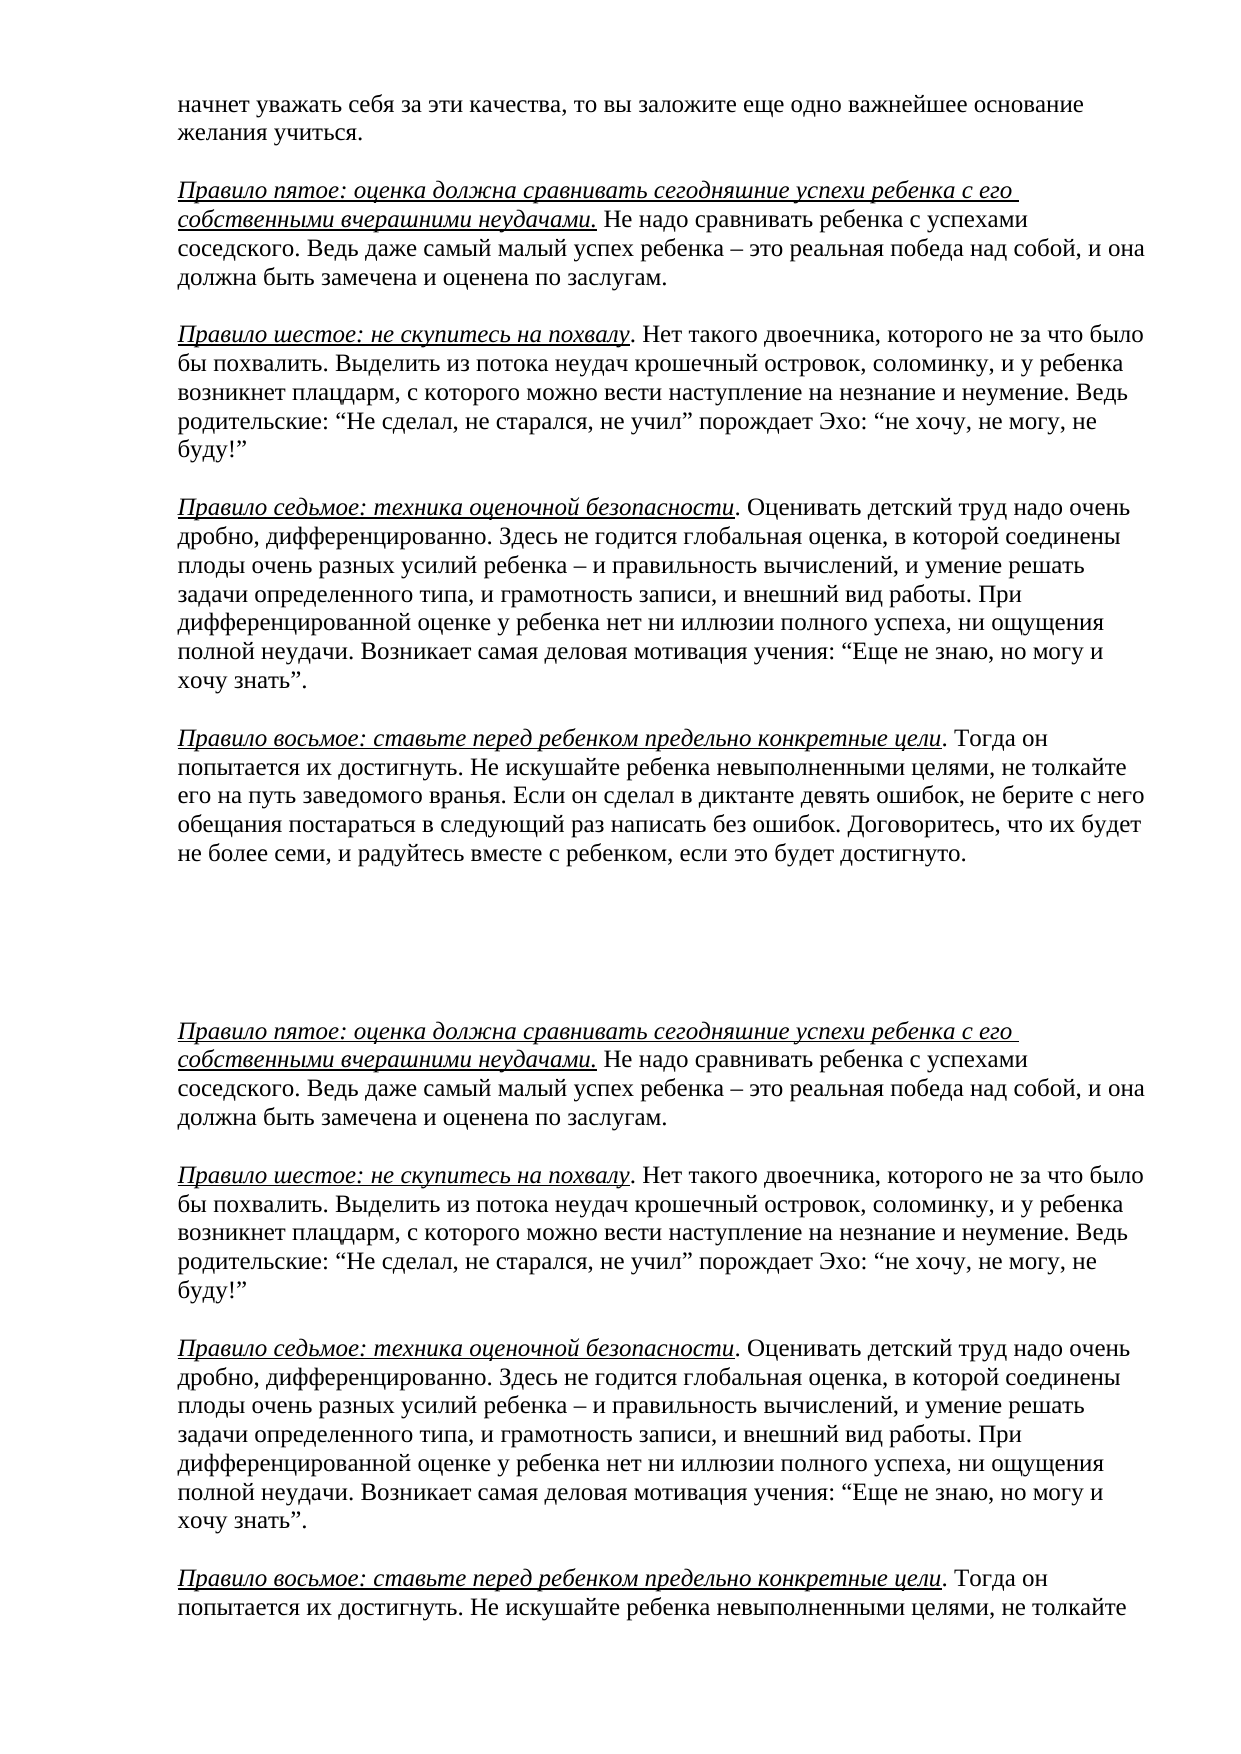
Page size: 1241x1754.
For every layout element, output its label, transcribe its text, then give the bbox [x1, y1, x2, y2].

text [177, 1563, 1152, 1621]
text Правило шестое: не скупитесь на похвалу. Нет такого двоечника, которого не за что было бы похвалить. Выделить из потока неудач крошечный островок, соломинку, и у ребенка возникнет плацдарм, с которого можно вести наступление на незнание и неумение. Ведь родительские: “Не сделал, не старался, не учил” порождает Эхо: “не хочу, не могу, не буду!” [177, 319, 1152, 463]
text Правило пятое: оценка должна сравнивать сегодняшние успехи ребенка с его собственными вчерашними неудачами. Не надо сравнивать ребенка с успехами соседского. Ведь даже самый малый успех ребенка – это реальная победа над собой, и она должна быть замечена и оценена по заслугам. [177, 175, 1152, 290]
text Правило пятое: оценка должна сравнивать сегодняшние успехи ребенка с его собственными вчерашними неудачами. Не надо сравнивать ребенка с успехами соседского. Ведь даже самый малый успех ребенка – это реальная победа над собой, и она должна быть замечена и оценена по заслугам. [177, 1016, 1152, 1131]
text Правило седьмое: техника оценочной безопасности. Оценивать детский труд надо очень дробно, дифференцированно. Здесь не годится глобальная оценка, в которой соединены плоды очень разных усилий ребенка – и правильность вычислений, и умение решать задачи определенного типа, и грамотность записи, и внешний вид работы. При дифференцированной оценке у ребенка нет ни иллюзии полного успеха, ни ощущения полной неудачи. Возникает самая деловая мотивация учения: “Еще не знаю, но могу и хочу знать”. [177, 1333, 1152, 1534]
text Правило шестое: не скупитесь на похвалу. Нет такого двоечника, которого не за что было бы похвалить. Выделить из потока неудач крошечный островок, соломинку, и у ребенка возникнет плацдарм, с которого можно вести наступление на незнание и неумение. Ведь родительские: “Не сделал, не старался, не учил” порождает Эхо: “не хочу, не могу, не буду!” [177, 1160, 1152, 1304]
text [177, 89, 1152, 146]
text Правило седьмое: техника оценочной безопасности. Оценивать детский труд надо очень дробно, дифференцированно. Здесь не годится глобальная оценка, в которой соединены плоды очень разных усилий ребенка – и правильность вычислений, и умение решать задачи определенного типа, и грамотность записи, и внешний вид работы. При дифференцированной оценке у ребенка нет ни иллюзии полного успеха, ни ощущения полной неудачи. Возникает самая деловая мотивация учения: “Еще не знаю, но могу и хочу знать”. [177, 492, 1152, 694]
